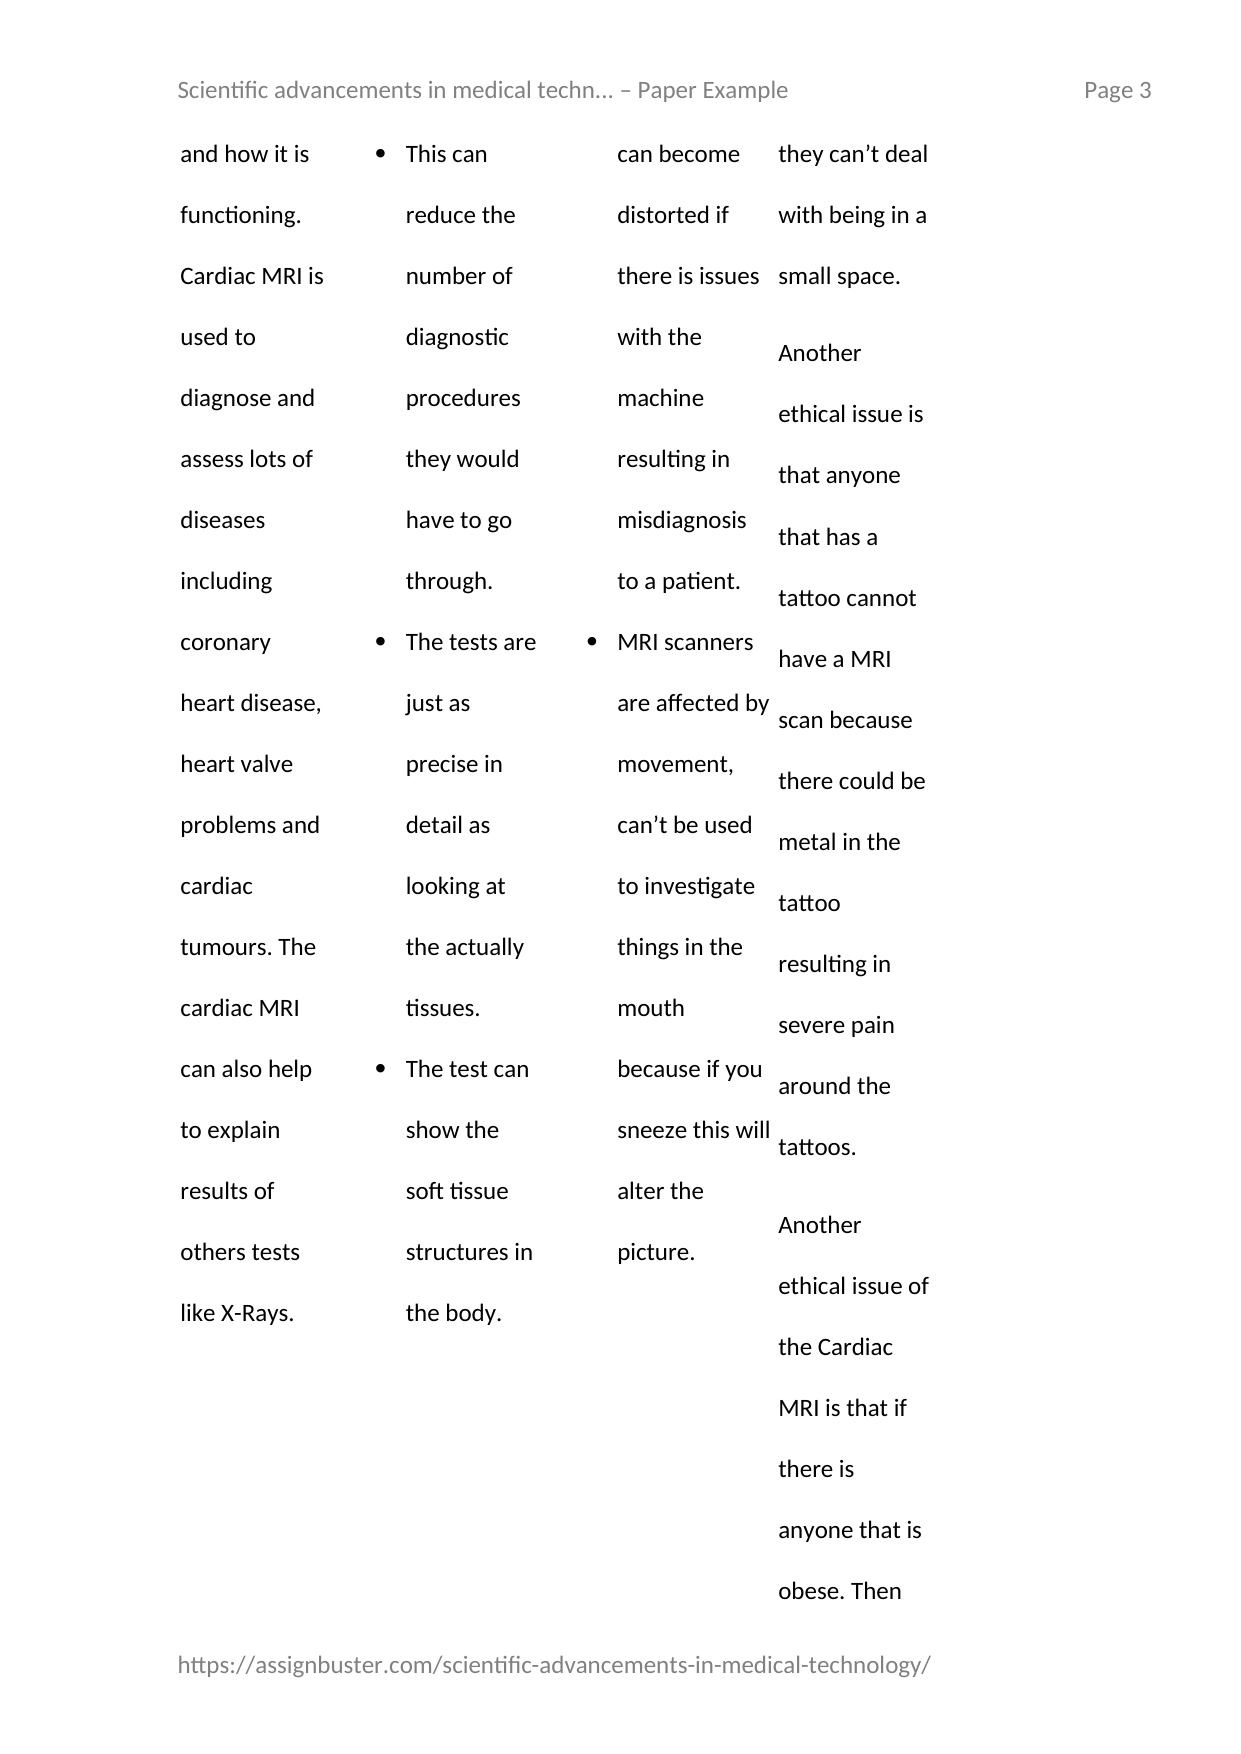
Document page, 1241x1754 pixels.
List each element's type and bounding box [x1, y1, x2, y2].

table_cell [177, 135, 329, 1608]
table_cell [775, 135, 935, 1608]
table_cell [540, 135, 775, 1608]
table_cell [329, 135, 540, 1608]
